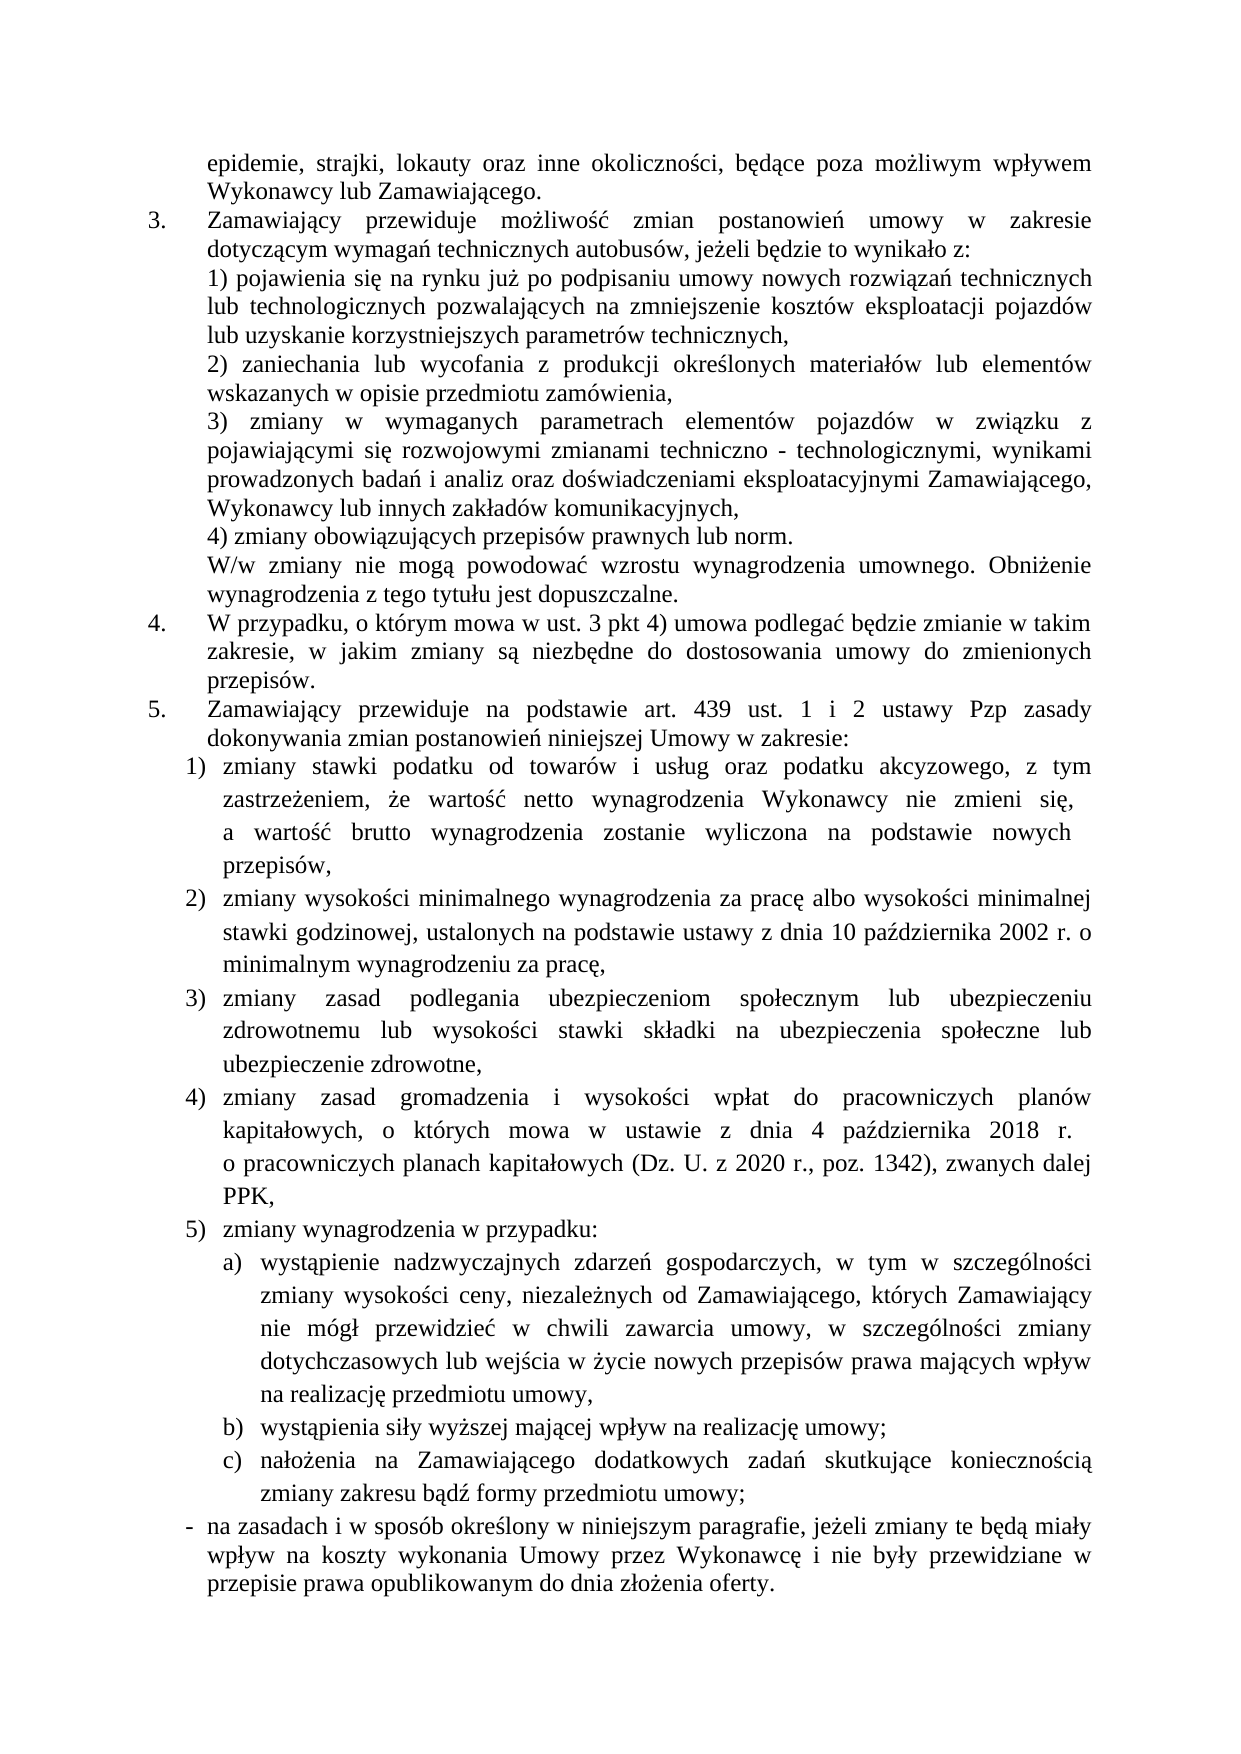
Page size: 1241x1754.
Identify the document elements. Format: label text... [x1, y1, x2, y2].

list zmiany wysokości minimalnego wynagrodzenia za pracę albo wysokości minimalnej stawki godzinowej, ustalonych na podstawie ustawy z dnia 10 października 2002 r. o minimalnym wynagrodzeniu za pracę, [185, 883, 1092, 978]
list 1) pojawienia się na rynku już po podpisaniu umowy nowych rozwiązań technicznych lub technologicznych pozwalających na zmniejszenie kosztów eksploatacji pojazdów lub uzyskanie korzystniejszych parametrów technicznych, [207, 263, 1092, 349]
list nałożenia na Zamawiającego dodatkowych zadań skutkujące koniecznością zmiany zakresu bądź formy przedmiotu umowy; [223, 1445, 1092, 1507]
list 3) zmiany w wymaganych parametrach elementów pojazdów w związku z pojawiającymi się rozwojowymi zmianami techniczno - technologicznymi, wynikami prowadzonych badań i analiz oraz doświadczeniami eksploatacyjnymi Zamawiającego, Wykonawcy lub innych zakładów komunikacyjnych, [207, 406, 1092, 521]
list W przypadku, o którym mowa w ust. 3 pkt 4) umowa podlegać będzie zmianie w takim zakresie, w jakim zmiany są niezbędne do dostosowania umowy do zmienionych przepisów. [148, 608, 1092, 694]
list Zamawiający przewiduje na podstawie art. 439 ust. 1 i 2 ustawy Pzp zasady dokonywania zmian postanowień niniejszej Umowy w zakresie: [148, 694, 1092, 751]
list zmiany wynagrodzenia w przypadku: [185, 1214, 1092, 1242]
list W/w zmiany nie mogą powodować wzrostu wynagrodzenia umownego. Obniżenie wynagrodzenia z tego tytułu jest dopuszczalne. [207, 550, 1092, 608]
list 4) zmiany obowiązujących przepisów prawnych lub norm. [207, 521, 1092, 550]
list zmiany zasad gromadzenia i wysokości wpłat do pracowniczych planów kapitałowych, o których mowa w ustawie z dnia 4 października 2018 r. o pracowniczych planach kapitałowych (Dz. U. z 2020 r., poz. 1342), zwanych dalej PPK, [185, 1082, 1092, 1209]
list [148, 148, 1092, 205]
text - na zasadach i w sposób określony w niniejszym paragrafie, jeżeli zmiany te będą miały wpływ na koszty wykonania Umowy przez Wykonawcę i nie były przewidziane w przepisie prawa opublikowanym do dnia złożenia oferty. [185, 1511, 1092, 1597]
list zmiany zasad podlegania ubezpieczeniom społecznym lub ubezpieczeniu zdrowotnemu lub wysokości stawki składki na ubezpieczenia społeczne lub ubezpieczenie zdrowotne, [185, 983, 1092, 1077]
list Zamawiający przewiduje możliwość zmian postanowień umowy w zakresie dotyczącym wymagań technicznych autobusów, jeżeli będzie to wynikało z: [148, 205, 1092, 263]
list wystąpienie nadzwyczajnych zdarzeń gospodarczych, w tym w szczególności zmiany wysokości ceny, niezależnych od Zamawiającego, których Zamawiający nie mógł przewidzieć w chwili zawarcia umowy, w szczególności zmiany dotychczasowych lub wejścia w życie nowych przepisów prawa mających wpływ na realizację przedmiotu umowy, [223, 1247, 1092, 1408]
list zmiany stawki podatku od towarów i usług oraz podatku akcyzowego, z tym zastrzeżeniem, że wartość netto wynagrodzenia Wykonawcy nie zmieni się, a wartość brutto wynagrodzenia zostanie wyliczona na podstawie nowych przepisów, [185, 751, 1092, 879]
list wystąpienia siły wyższej mającej wpływ na realizację umowy; [223, 1412, 1092, 1441]
list 2) zaniechania lub wycofania z produkcji określonych materiałów lub elementów wskazanych w opisie przedmiotu zamówienia, [207, 349, 1092, 406]
